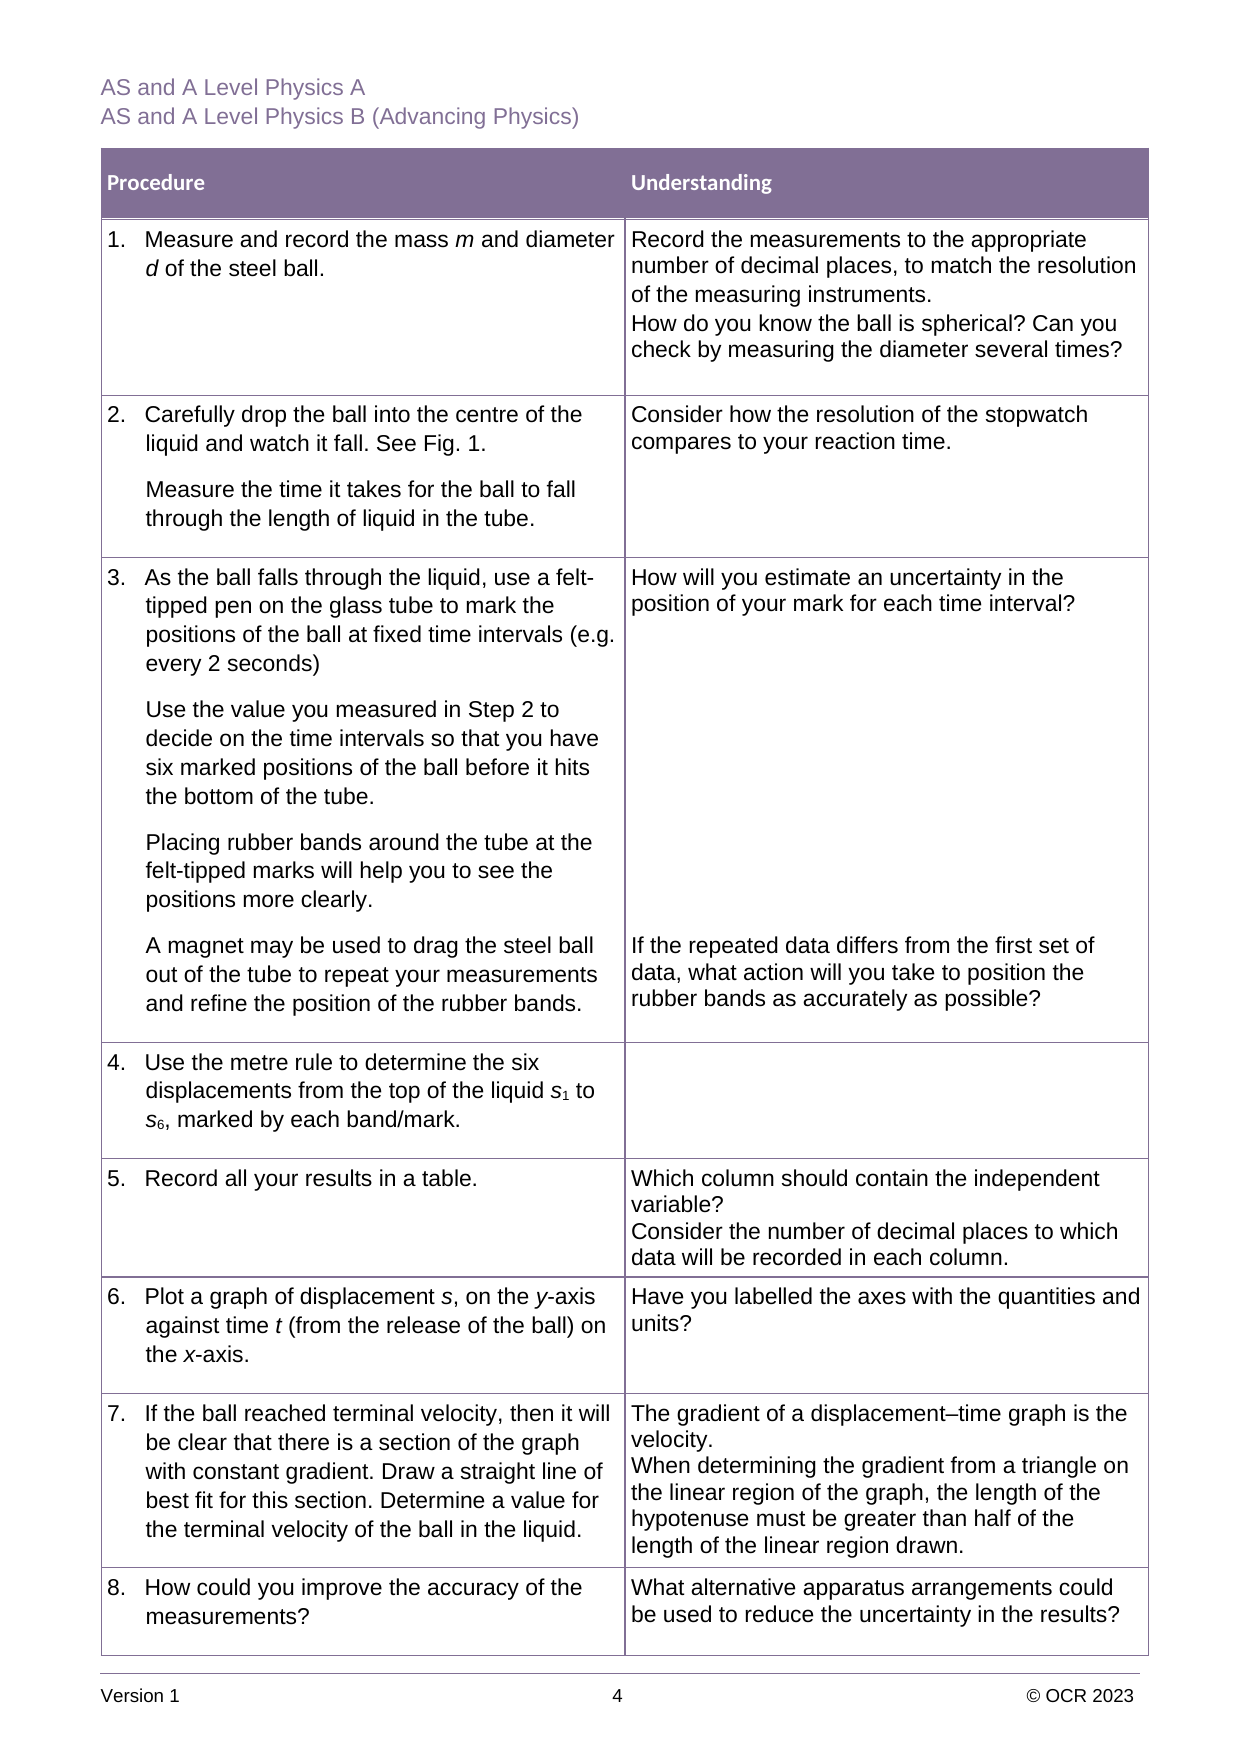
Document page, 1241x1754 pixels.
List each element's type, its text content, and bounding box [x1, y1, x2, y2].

table_cell [626, 1043, 1148, 1158]
table_cell Record all your results in a table. [102, 1159, 624, 1276]
table_cell If the ball reached terminal velocity, then it will be clear that there is a section of the graph with constant gradient. Draw a straight line of best fit for this section. Determine a value for the terminal velocity of the ball in the liquid. [102, 1394, 624, 1567]
table_cell Which column should contain the independent variable? Consider the number of decimal places to which data will be recorded in each column. [626, 1159, 1148, 1276]
table_cell What alternative apparatus arrangements could be used to reduce the uncertainty in the results? [626, 1568, 1148, 1655]
table_cell Use the metre rule to determine the six displacements from the top of the liquid s1 to s6, marked by each band/mark. [102, 1043, 624, 1158]
table_header Procedure [102, 149, 624, 218]
table_cell Carefully drop the ball into the centre of the liquid and watch it fall. See Fig. 1. Measure the time it takes for the ball to fall through the length of liquid in the tube. [102, 396, 624, 557]
table_cell As the ball falls through the liquid, use a felt-tipped pen on the glass tube to mark the positions of the ball at fixed time intervals (e.g. every 2 seconds) Use the value you measured in Step 2 to decide on the time intervals so that you have six marked positions of the ball before it hits the bottom of the tube. Placing rubber bands around the tube at the felt-tipped marks will help you to see the positions more clearly. A magnet may be used to drag the steel ball out of the tube to repeat your measurements and refine the position of the rubber bands. [102, 558, 624, 1042]
table_cell Consider how the resolution of the stopwatch compares to your reaction time. [626, 396, 1148, 557]
table_cell Have you labelled the axes with the quantities and units? [626, 1278, 1148, 1393]
table_cell How could you improve the accuracy of the measurements? [102, 1568, 624, 1655]
table_cell How will you estimate an uncertainty in the position of your mark for each time interval? If the repeated data differs from the first set of data, what action will you take to position the rubber bands as accurately as possible? [626, 558, 1148, 1042]
table_header Understanding [626, 149, 1148, 218]
table_cell Measure and record the mass m and diameter d of the steel ball. [102, 220, 624, 394]
table_cell Record the measurements to the appropriate number of decimal places, to match the resolution of the measuring instruments. How do you know the ball is spherical? Can you check by measuring the diameter several times? [626, 220, 1148, 394]
table_cell Plot a graph of displacement s, on the y-axis against time t (from the release of the ball) on the x-axis. [102, 1278, 624, 1393]
table_cell The gradient of a displacement–time graph is the velocity. When determining the gradient from a triangle on the linear region of the graph, the length of the hypotenuse must be greater than half of the length of the linear region drawn. [626, 1394, 1148, 1567]
